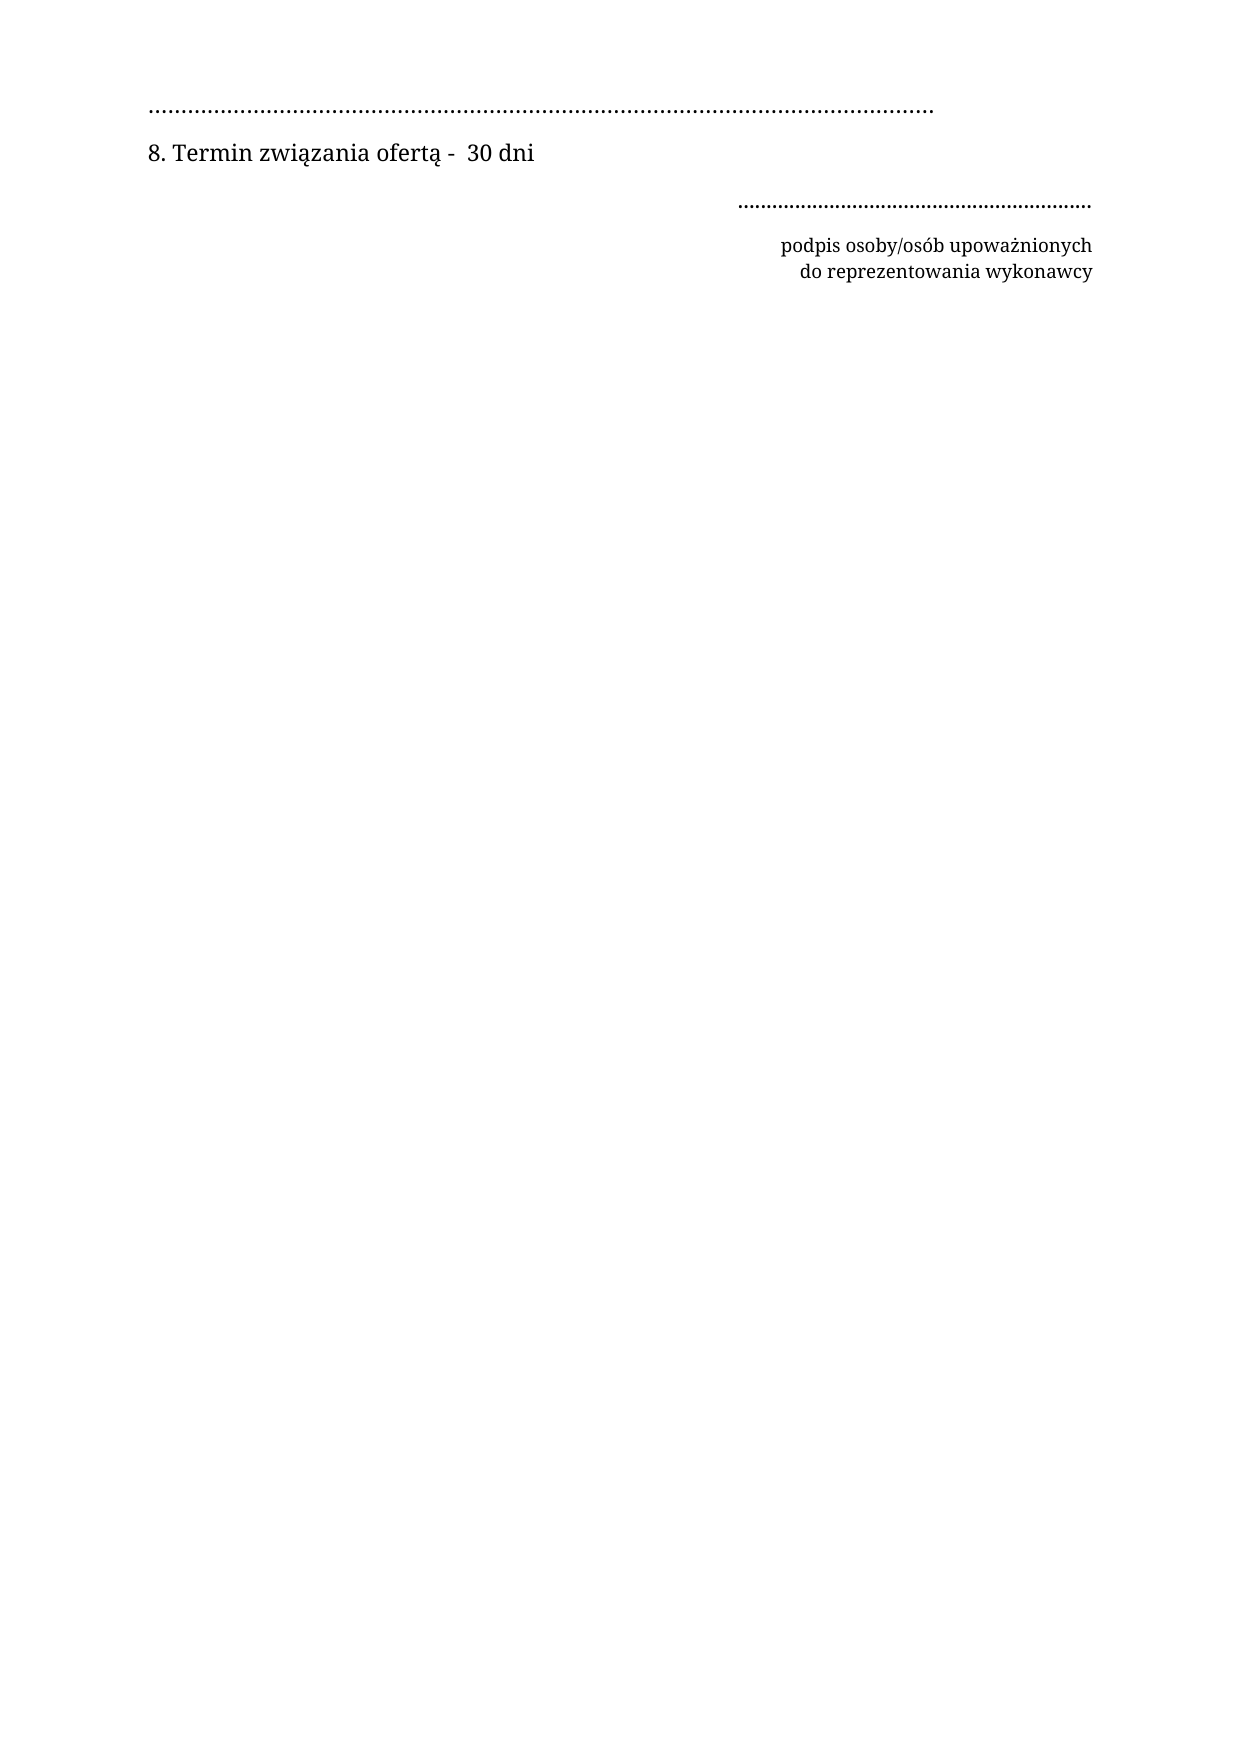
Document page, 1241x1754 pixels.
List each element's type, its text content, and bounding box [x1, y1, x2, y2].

text podpis osoby/osób upoważnionych [148, 232, 1093, 258]
text .............................................................. [148, 184, 1093, 216]
text do reprezentowania wykonawcy [148, 258, 1093, 283]
text 8. Termin związania ofertą - 30 dni [148, 137, 1093, 168]
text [148, 89, 1093, 120]
